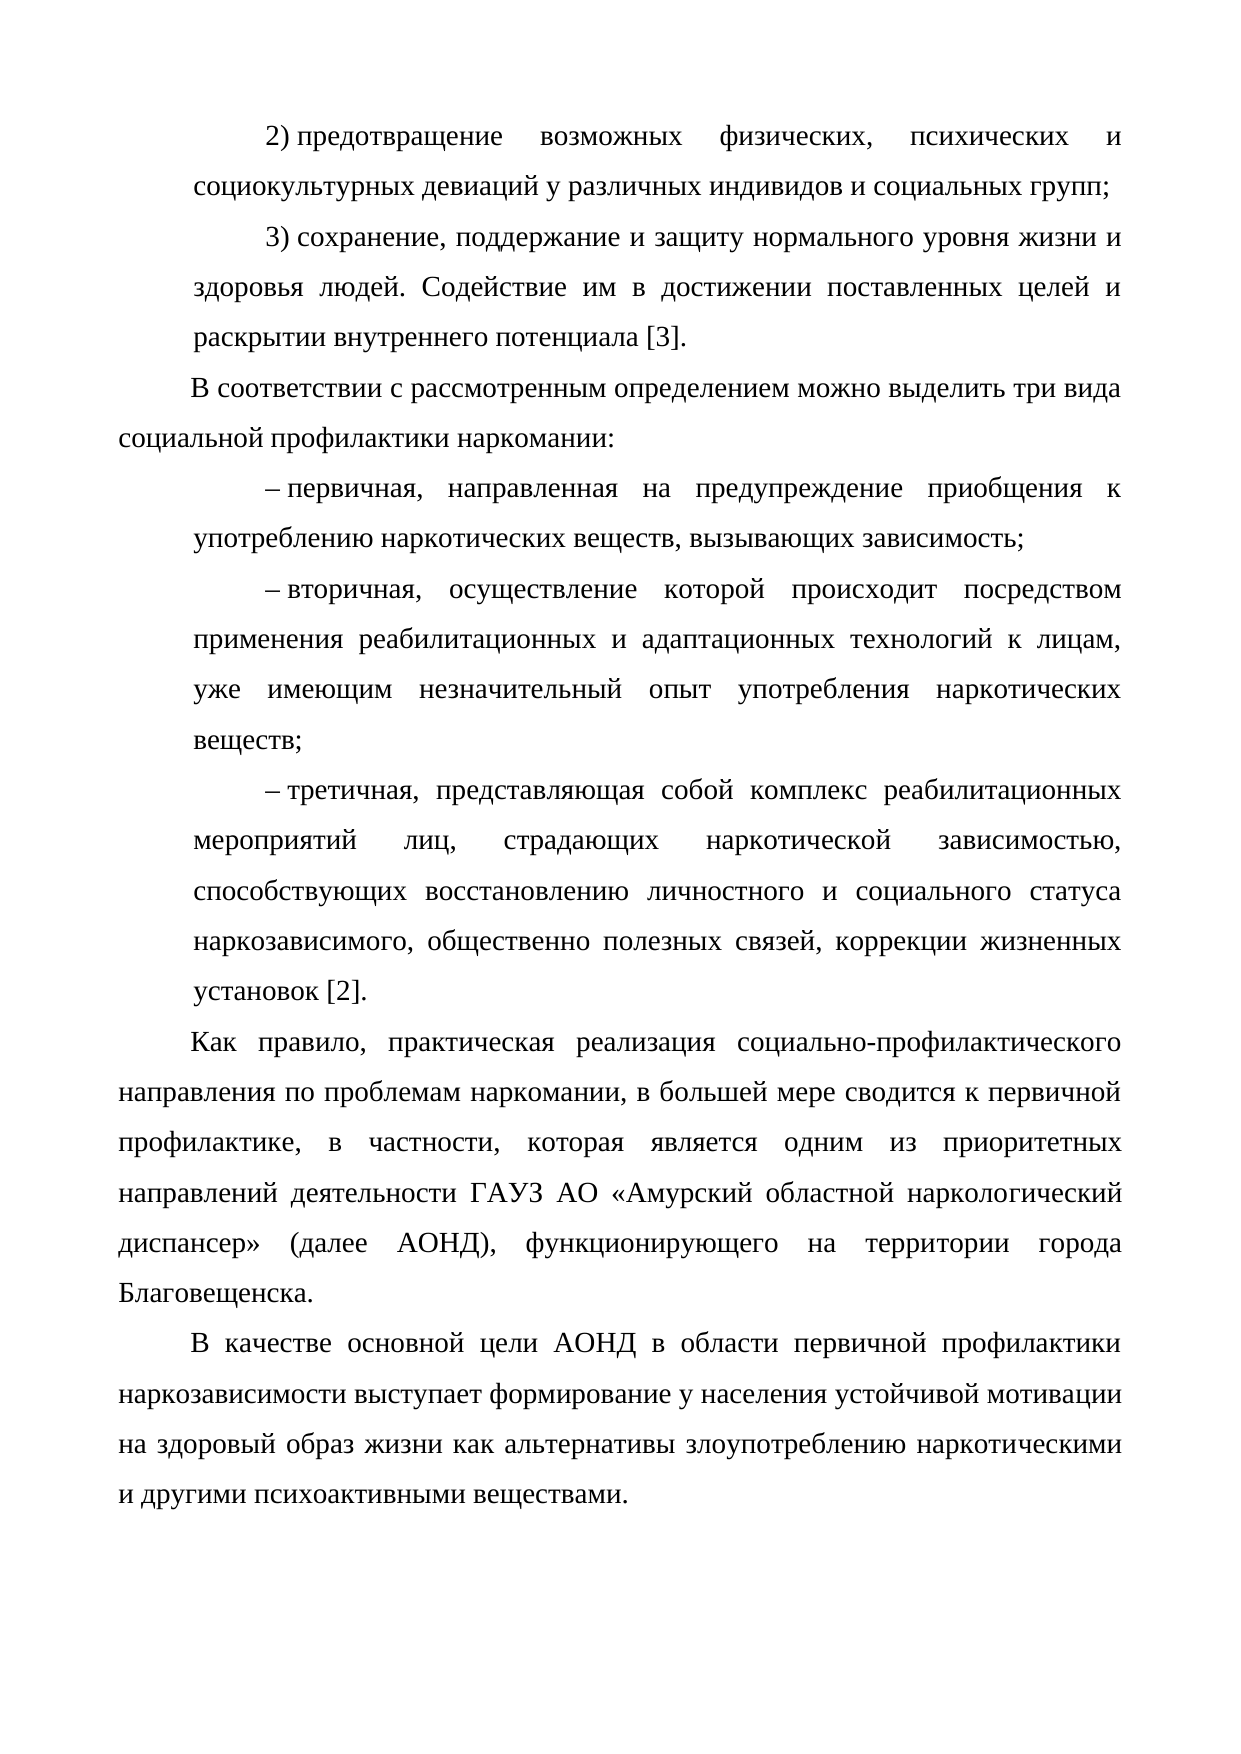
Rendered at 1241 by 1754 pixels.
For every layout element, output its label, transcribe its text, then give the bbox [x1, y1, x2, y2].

text Как правило, практическая реализация социально-профилактического направления по проблемам наркомании, в большей мере сводится к первичной профилактике, в частности, которая является одним из приоритетных направлений деятельности ГАУЗ АО «Амурский областной наркологический диспансер» (далее АОНД), функционирующего на территории города Благовещенска. [118, 1024, 1122, 1309]
text В соответствии с рассмотренным определением можно выделить три вида социальной профилактики наркомании: [118, 370, 1122, 453]
text В качестве основной цели АОНД в области первичной профилактики наркозависимости выступает формирование у населения устойчивой мотивации на здоровый образ жизни как альтернативы злоупотреблению наркотическими и другими психоактивными веществами. [118, 1326, 1122, 1510]
list предотвращение возможных физических, психических и социокультурных девиаций у различных индивидов и социальных групп; [193, 118, 1122, 202]
list третичная, представляющая собой комплекс реабилитационных мероприятий лиц, страдающих наркотической зависимостью, способствующих восстановлению личностного и социального статуса наркозависимого, общественно полезных связей, коррекции жизненных установок [2]. [193, 772, 1122, 1007]
list первичная, направленная на предупреждение приобщения к употреблению наркотических веществ, вызывающих зависимость; [193, 470, 1122, 554]
list вторичная, осуществление которой происходит посредством применения реабилитационных и адаптационных технологий к лицам, уже имеющим незначительный опыт употребления наркотических веществ; [193, 571, 1122, 755]
list сохранение, поддержание и защиту нормального уровня жизни и здоровья людей. Содействие им в достижении поставленных целей и раскрытии внутреннего потенциала [3]. [193, 219, 1122, 353]
